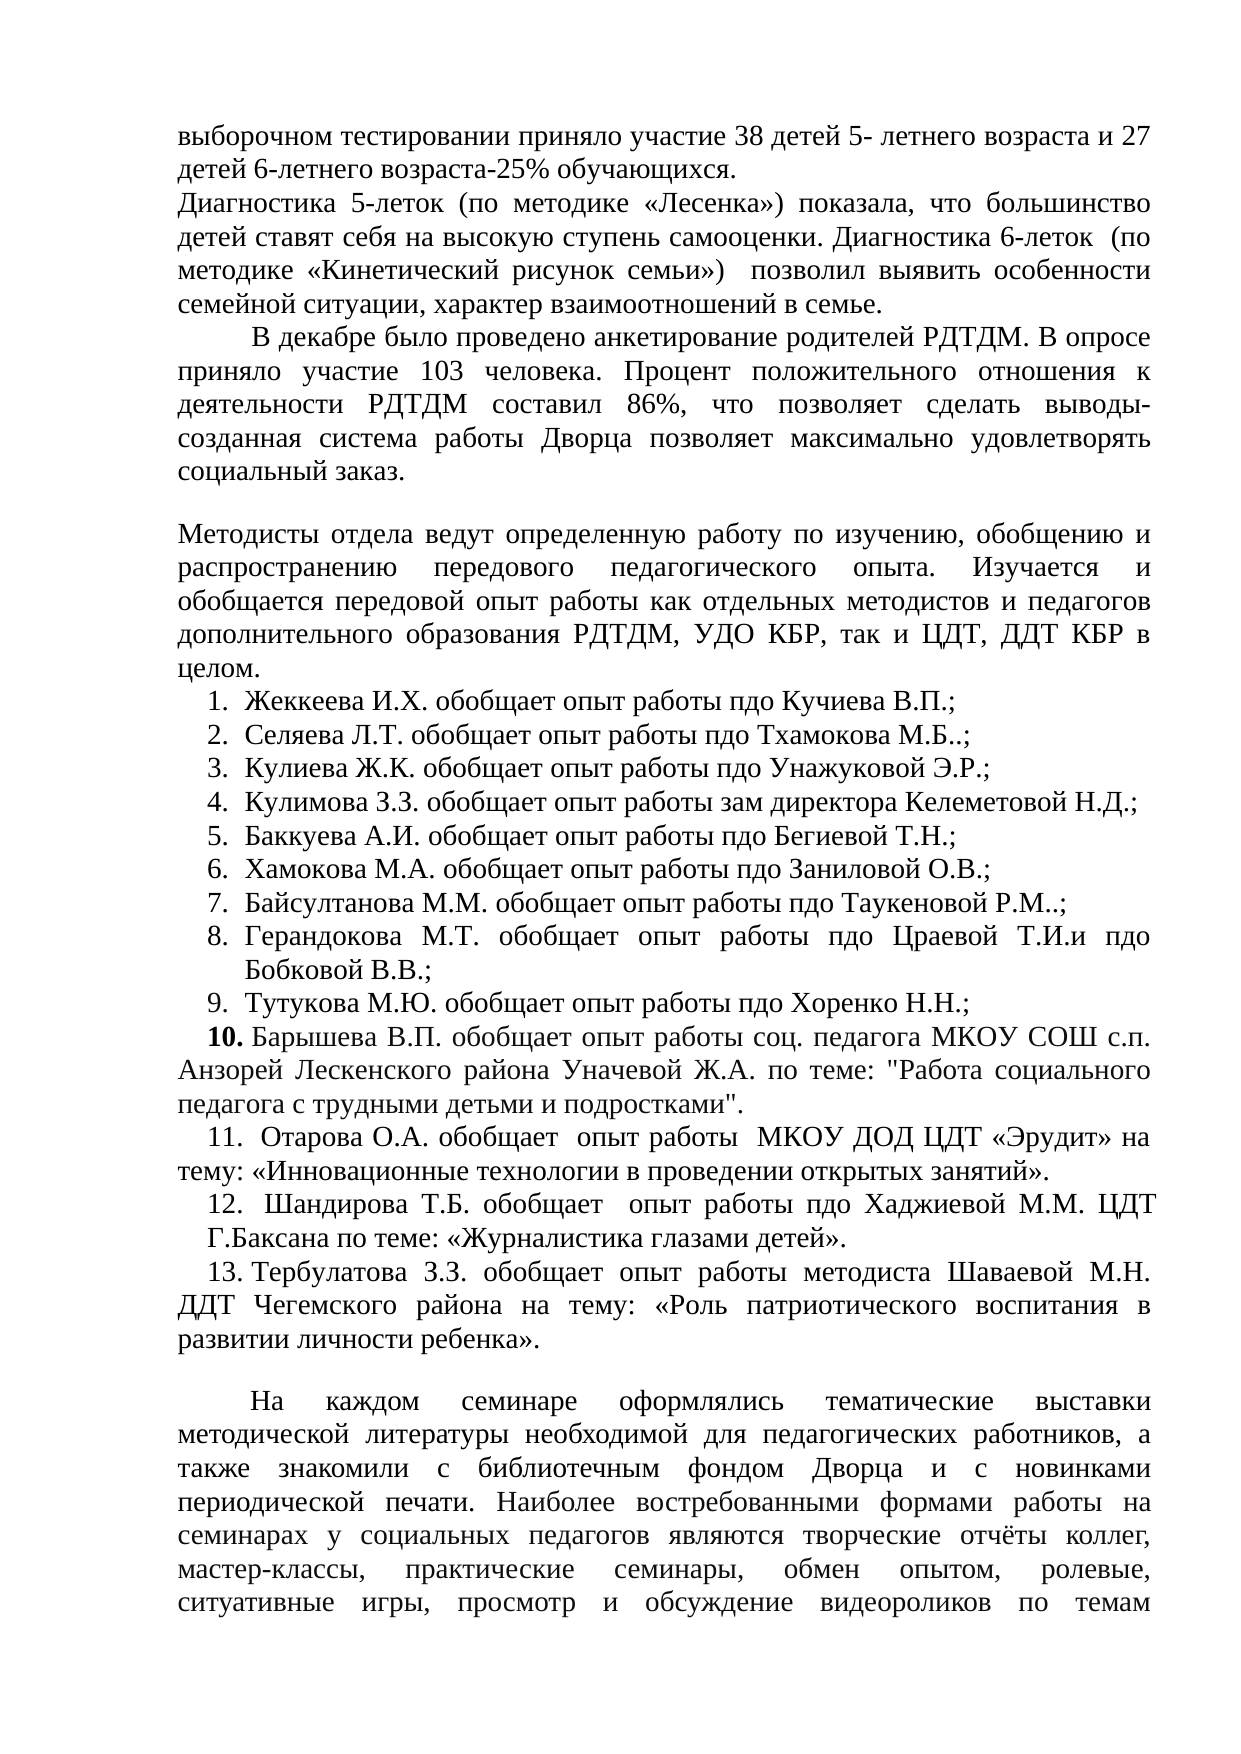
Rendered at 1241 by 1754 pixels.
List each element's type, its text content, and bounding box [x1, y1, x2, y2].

list Отарова О.А. обобщает опыт работы МКОУ ДОД ЦДТ «Эрудит» на тему: «Инновационные технологии в проведении открытых занятий». [177, 1119, 1152, 1187]
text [177, 118, 1152, 185]
list Кулиева Ж.К. обобщает опыт работы пдо Унажуковой Э.Р.; [207, 751, 1152, 784]
text В декабре было проведено анкетирование родителей РДТДМ. В опросе приняло участие 103 человека. Процент положительного отношения к деятельности РДТДМ составил 86%, что позволяет сделать выводы- созданная система работы Дворца позволяет максимально удовлетворять социальный заказ. [177, 319, 1152, 487]
list Барышева В.П. обобщает опыт работы соц. педагога МКОУ СОШ с.п. Анзорей Лескенского района Уначевой Ж.А. по теме: "Работа социального педагога с трудными детьми и подростками". [177, 1019, 1152, 1119]
list Герандокова М.Т. обобщает опыт работы пдо Цраевой Т.И.и пдо Бобковой В.В.; [207, 918, 1152, 985]
list Байсултанова М.М. обобщает опыт работы пдо Таукеновой Р.М..; [207, 885, 1152, 918]
list Селяева Л.Т. обобщает опыт работы пдо Тхамокова М.Б..; [207, 717, 1152, 751]
list Хамокова М.А. обобщает опыт работы пдо Заниловой О.В.; [207, 851, 1152, 885]
text Методисты отдела ведут определенную работу по изучению, обобщению и распространению передового педагогического опыта. Изучается и обобщается передовой опыт работы как отдельных методистов и педагогов дополнительного образования РДТДМ, УДО КБР, так и ЦДТ, ДДТ КБР в целом. [177, 516, 1152, 683]
list Тутукова М.Ю. обобщает опыт работы пдо Хоренко Н.Н.; [207, 985, 1152, 1019]
list Шандирова Т.Б. обобщает опыт работы пдо Хаджиевой М.М. ЦДТ Г.Баксана по теме: «Журналистика глазами детей». [207, 1187, 1158, 1254]
list Баккуева А.И. обобщает опыт работы пдо Бегиевой Т.Н.; [207, 818, 1152, 851]
text Диагностика 5-леток (по методике «Лесенка») показала, что большинство детей ставят себя на высокую ступень самооценки. Диагностика 6-леток (по методике «Кинетический рисунок семьи») позволил выявить особенности семейной ситуации, характер взаимоотношений в семье. [177, 185, 1152, 319]
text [177, 1383, 1152, 1618]
list Жеккеева И.Х. обобщает опыт работы пдо Кучиева В.П.; [207, 683, 1152, 717]
list Тербулатова З.З. обобщает опыт работы методиста Шаваевой М.Н. ДДТ Чегемского района на тему: «Роль патриотического воспитания в развитии личности ребенка». [177, 1254, 1152, 1354]
list Кулимова З.З. обобщает опыт работы зам директора Келеметовой Н.Д.; [207, 784, 1152, 818]
